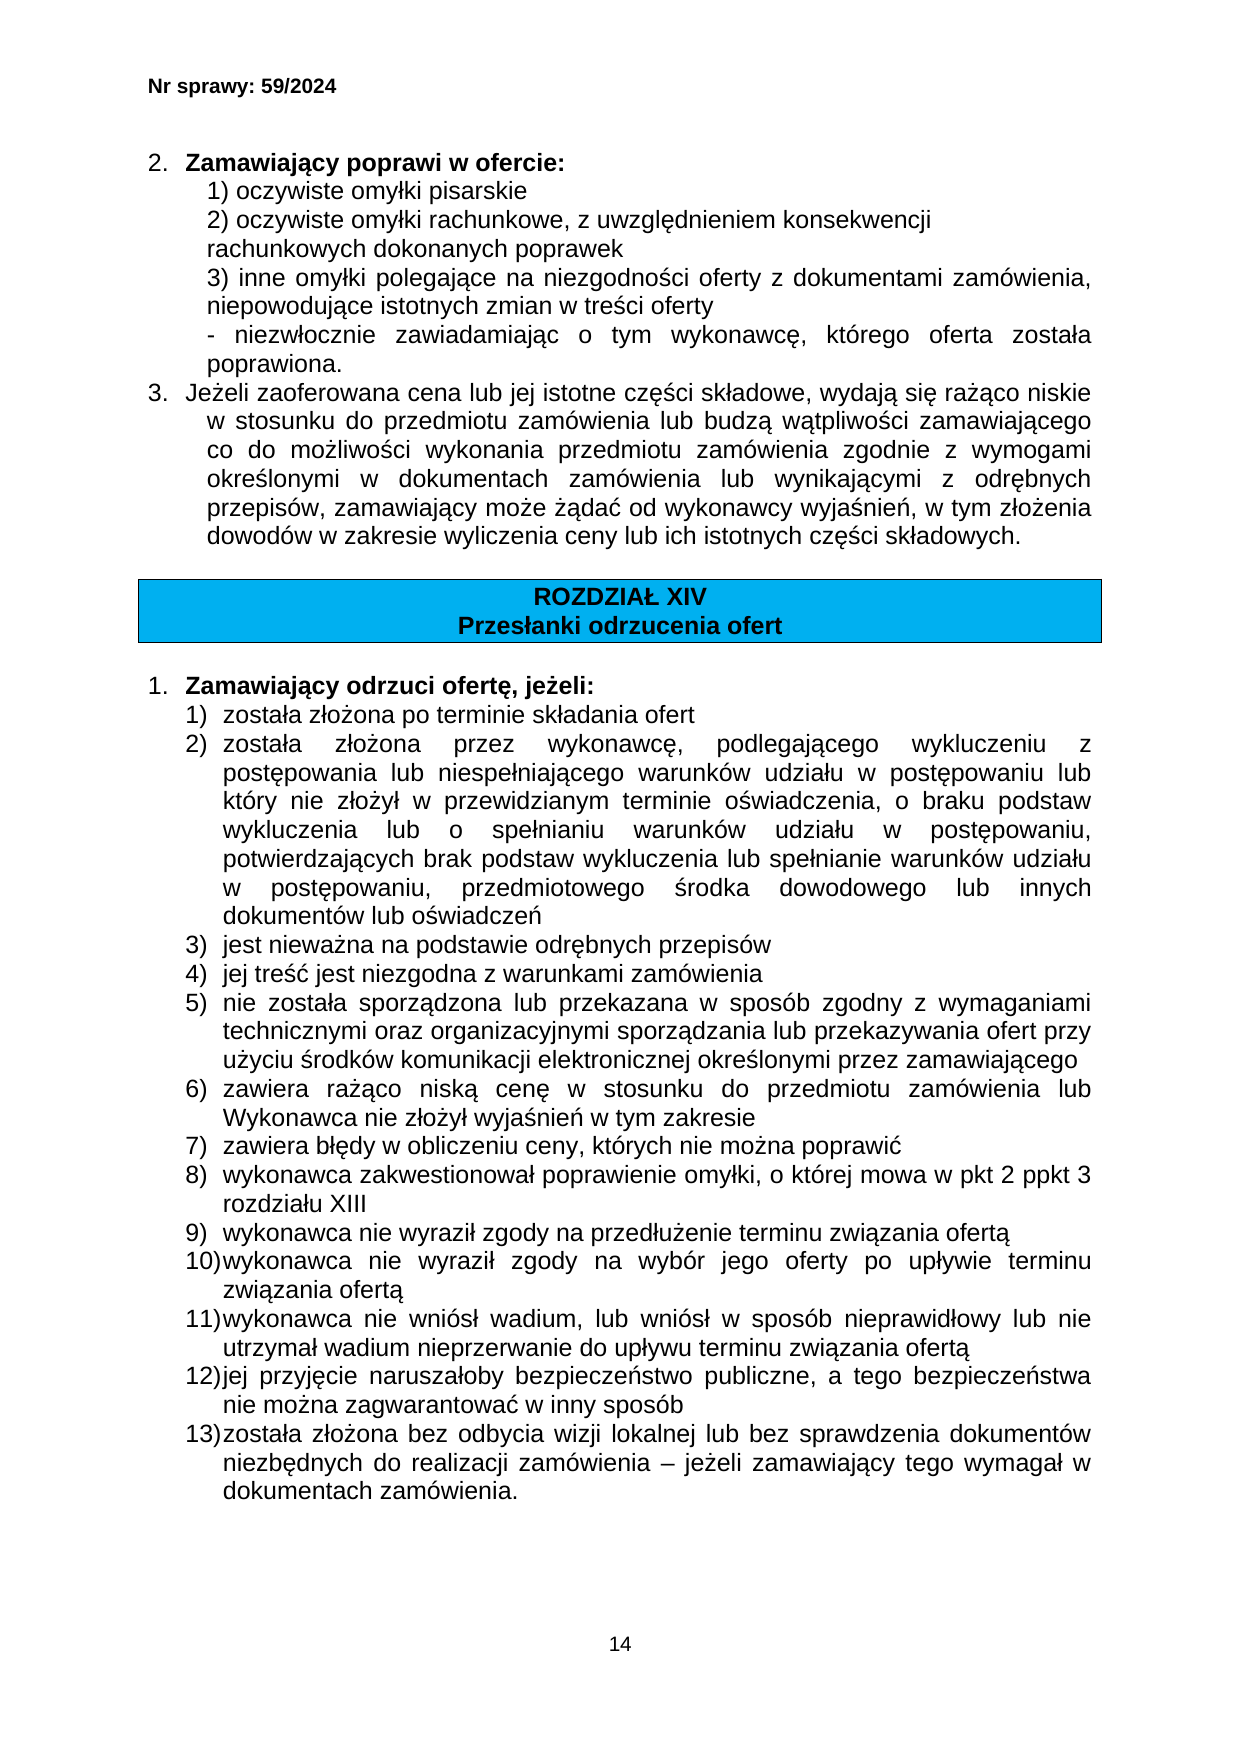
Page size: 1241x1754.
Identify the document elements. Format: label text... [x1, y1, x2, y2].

list Zamawiający poprawi w ofercie: [148, 148, 1093, 176]
list wykonawca nie wniósł wadium, lub wniósł w sposób nieprawidłowy lub nie utrzymał wadium nieprzerwanie do upływu terminu związania ofertą [185, 1304, 1093, 1361]
list wykonawca nie wyraził zgody na przedłużenie terminu związania ofertą [185, 1218, 1093, 1246]
list wykonawca nie wyraził zgody na wybór jego oferty po upływie terminu związania ofertą [185, 1246, 1093, 1304]
list została złożona przez wykonawcę, podlegającego wykluczeniu z postępowania lub niespełniającego warunków udziału w postępowaniu lub który nie złożył w przewidzianym terminie oświadczenia, o braku podstaw wykluczenia lub o spełnianiu warunków udziału w postępowaniu, potwierdzających brak podstaw wykluczenia lub spełnianie warunków udziału w postępowaniu, przedmiotowego środka dowodowego lub innych dokumentów lub oświadczeń [185, 729, 1093, 930]
list zawiera rażąco niską cenę w stosunku do przedmiotu zamówienia lub Wykonawca nie złożył wyjaśnień w tym zakresie [185, 1074, 1093, 1131]
subtitle ROZDZIAŁ XIV [139, 580, 1101, 608]
list została złożona bez odbycia wizji lokalnej lub bez sprawdzenia dokumentów niezbędnych do realizacji zamówienia – jeżeli zamawiający tego wymagał w dokumentach zamówienia. [185, 1419, 1093, 1505]
list 1) oczywiste omyłki pisarskie [207, 176, 1093, 205]
list - niezwłocznie zawiadamiając o tym wykonawcę, którego oferta została poprawiona. [207, 320, 1093, 378]
list 2) oczywiste omyłki rachunkowe, z uwzględnieniem konsekwencji rachunkowych dokonanych poprawek [207, 205, 1093, 263]
list 3) inne omyłki polegające na niezgodności oferty z dokumentami zamówienia, niepowodujące istotnych zmian w treści oferty [207, 263, 1093, 320]
list jest nieważna na podstawie odrębnych przepisów [185, 930, 1093, 959]
list Zamawiający odrzuci ofertę, jeżeli: [148, 671, 1093, 700]
subtitle Przesłanki odrzucenia ofert [139, 608, 1101, 642]
list jej treść jest niezgodna z warunkami zamówienia [185, 959, 1093, 988]
list jej przyjęcie naruszałoby bezpieczeństwo publiczne, a tego bezpieczeństwa nie można zagwarantować w inny sposób [185, 1361, 1093, 1419]
list wykonawca zakwestionował poprawienie omyłki, o której mowa w pkt 2 ppkt 3 rozdziału XIII [185, 1160, 1093, 1218]
list została złożona po terminie składania ofert [185, 700, 1093, 729]
list nie została sporządzona lub przekazana w sposób zgodny z wymaganiami technicznymi oraz organizacyjnymi sporządzania lub przekazywania ofert przy użyciu środków komunikacji elektronicznej określonymi przez zamawiającego [185, 988, 1093, 1074]
list zawiera błędy w obliczeniu ceny, których nie można poprawić [185, 1131, 1093, 1160]
list Jeżeli zaoferowana cena lub jej istotne części składowe, wydają się rażąco niskie w stosunku do przedmiotu zamówienia lub budzą wątpliwości zamawiającego co do możliwości wykonania przedmiotu zamówienia zgodnie z wymogami określonymi w dokumentach zamówienia lub wynikającymi z odrębnych przepisów, zamawiający może żądać od wykonawcy wyjaśnień, w tym złożenia dowodów w zakresie wyliczenia ceny lub ich istotnych części składowych. [148, 378, 1093, 550]
